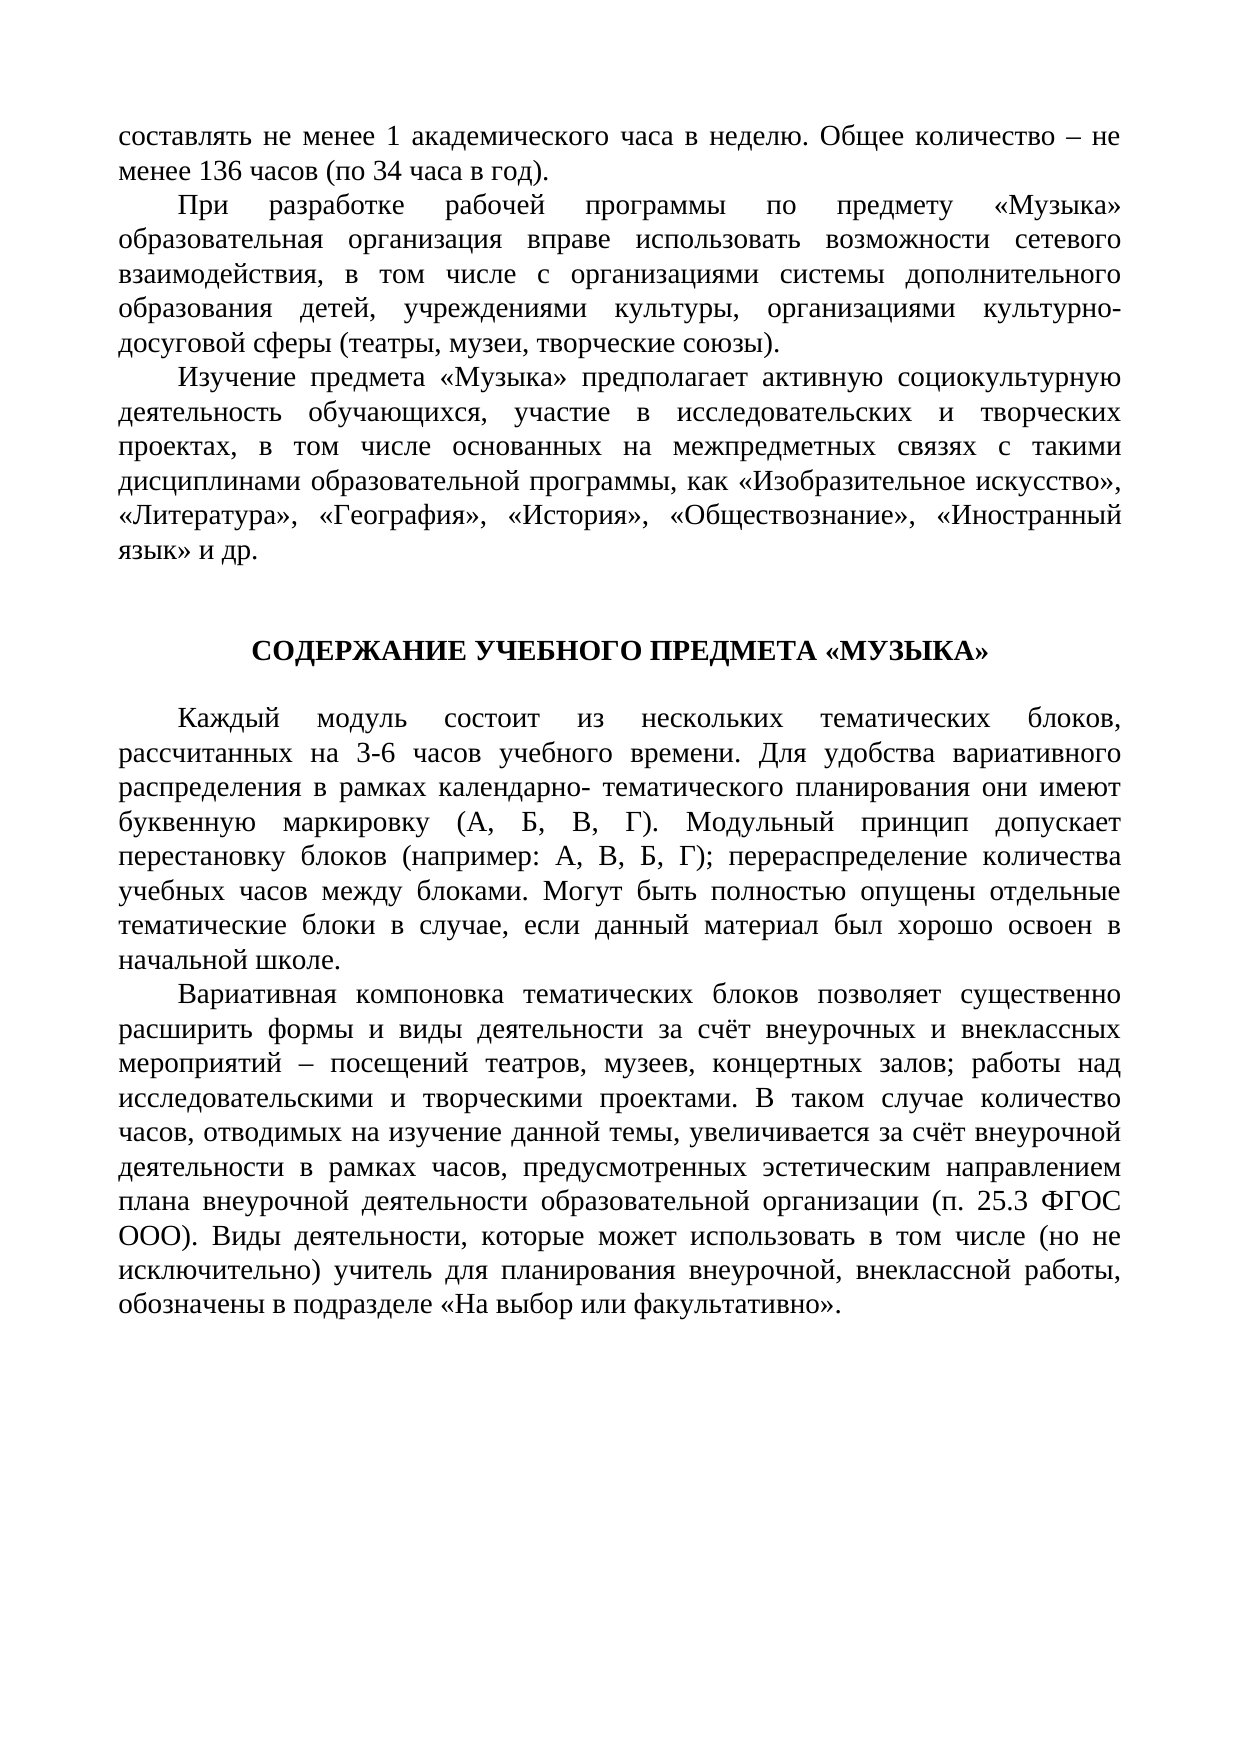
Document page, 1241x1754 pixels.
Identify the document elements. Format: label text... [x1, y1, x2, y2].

text Изучение предмета «Музыка» предполагает активную социокультурную деятельность обучающихся, участие в исследовательских и творческих проектах, в том числе основанных на межпредметных связях с такими дисциплинами образовательной программы, как «Изобразительное искусство», «Литература», «География», «История», «Обществознание», «Иностранный язык» и др. [118, 359, 1122, 565]
text Вариативная компоновка тематических блоков позволяет существенно расширить формы и виды деятельности за счёт внеурочных и внеклассных мероприятий – посещений театров, музеев, концертных залов; работы над исследовательскими и творческими проектами. В таком случае количество часов, отводимых на изучение данной темы, увеличивается за счёт внеурочной деятельности в рамках часов, предусмотренных эстетическим направлением плана внеурочной деятельности образовательной организации (п. 25.3 ФГОС ООО). Виды деятельности, которые может использовать в том числе (но не исключительно) учитель для планирования внеурочной, внеклассной работы, обозначены в подразделе «На выбор или факультативно». [118, 976, 1122, 1320]
text При разработке рабочей программы по предмету «Музыка» образовательная организация вправе использовать возможности сетевого взаимодействия, в том числе с организациями системы дополнительного образования детей, учреждениями культуры, организациями культурно-досуговой сферы (театры, музеи, творческие союзы). [118, 187, 1122, 358]
subtitle СОДЕРЖАНИЕ УЧЕБНОГО ПРЕДМЕТА «МУЗЫКА» [118, 633, 1122, 667]
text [118, 118, 1122, 186]
text Каждый модуль состоит из нескольких тематических блоков, рассчитанных на 3-6 часов учебного времени. Для удобства вариативного распределения в рамках календарно- тематического планирования они имеют буквенную маркировку (А, Б, В, Г). Модульный принцип допускает перестановку блоков (например: А, В, Б, Г); перераспределение количества учебных часов между блоками. Могут быть полностью опущены отдельные тематические блоки в случае, если данный материал был хорошо освоен в начальной школе. [118, 701, 1122, 975]
